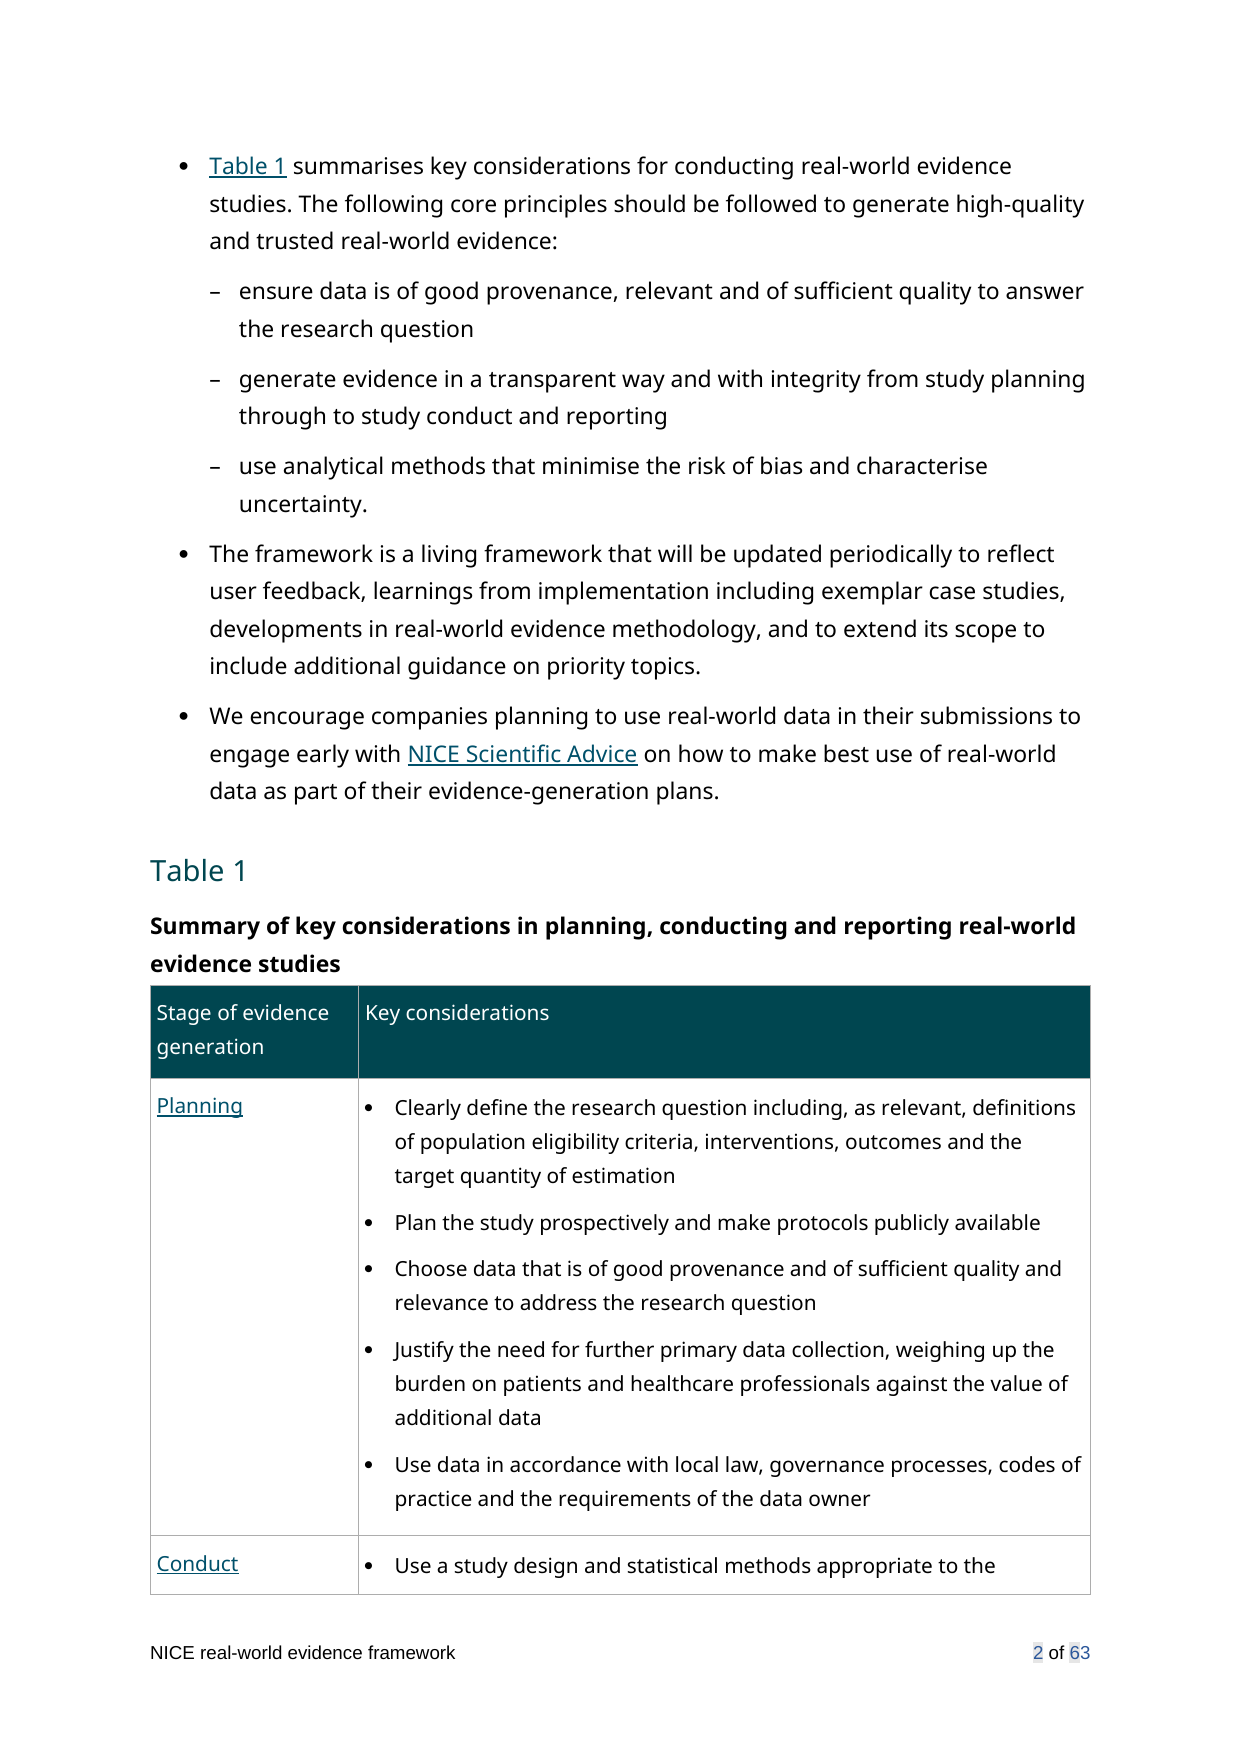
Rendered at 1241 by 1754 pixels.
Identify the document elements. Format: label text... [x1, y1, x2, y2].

subtitle Table 1 [150, 850, 1090, 890]
table_cell Planning [151, 1079, 358, 1535]
table_header Stage of evidence generation [151, 986, 358, 1078]
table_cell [359, 1536, 1090, 1594]
table_cell Clearly define the research question including, as relevant, definitions of population eligibility criteria, interventions, outcomes and the target quantity of estimation Plan the study prospectively and make protocols publicly available Choose data that is of good provenance and of sufficient quality and relevance to address the research question Justify the need for further primary data collection, weighing up the burden on patients and healthcare professionals against the value of additional data Use data in accordance with local law, governance processes, codes of practice and the requirements of the data owner [359, 1079, 1090, 1535]
text The framework is a living framework that will be updated periodically to reflect user feedback, learnings from implementation including exemplar case studies, developments in real-world evidence methodology, and to extend its scope to include additional guidance on priority topics. [179, 537, 1090, 681]
text use analytical methods that minimise the risk of bias and characterise uncertainty. [209, 450, 1090, 519]
table_header Key considerations [359, 986, 1090, 1078]
text Summary of key considerations in planning, conducting and reporting real-world evidence studies [150, 910, 1090, 979]
text generate evidence in a transparent way and with integrity from study planning through to study conduct and reporting [209, 362, 1090, 431]
text ensure data is of good provenance, relevant and of sufficient quality to answer the research question [209, 275, 1090, 344]
table_cell Conduct [151, 1536, 358, 1594]
text We encourage companies planning to use real-world data in their submissions to engage early with NICE Scientific Advice on how to make best use of real-world data as part of their evidence-generation plans. [179, 700, 1090, 806]
text Table 1 summarises key considerations for conducting real-world evidence studies. The following core principles should be followed to generate high-quality and trusted real-world evidence: [179, 150, 1090, 256]
